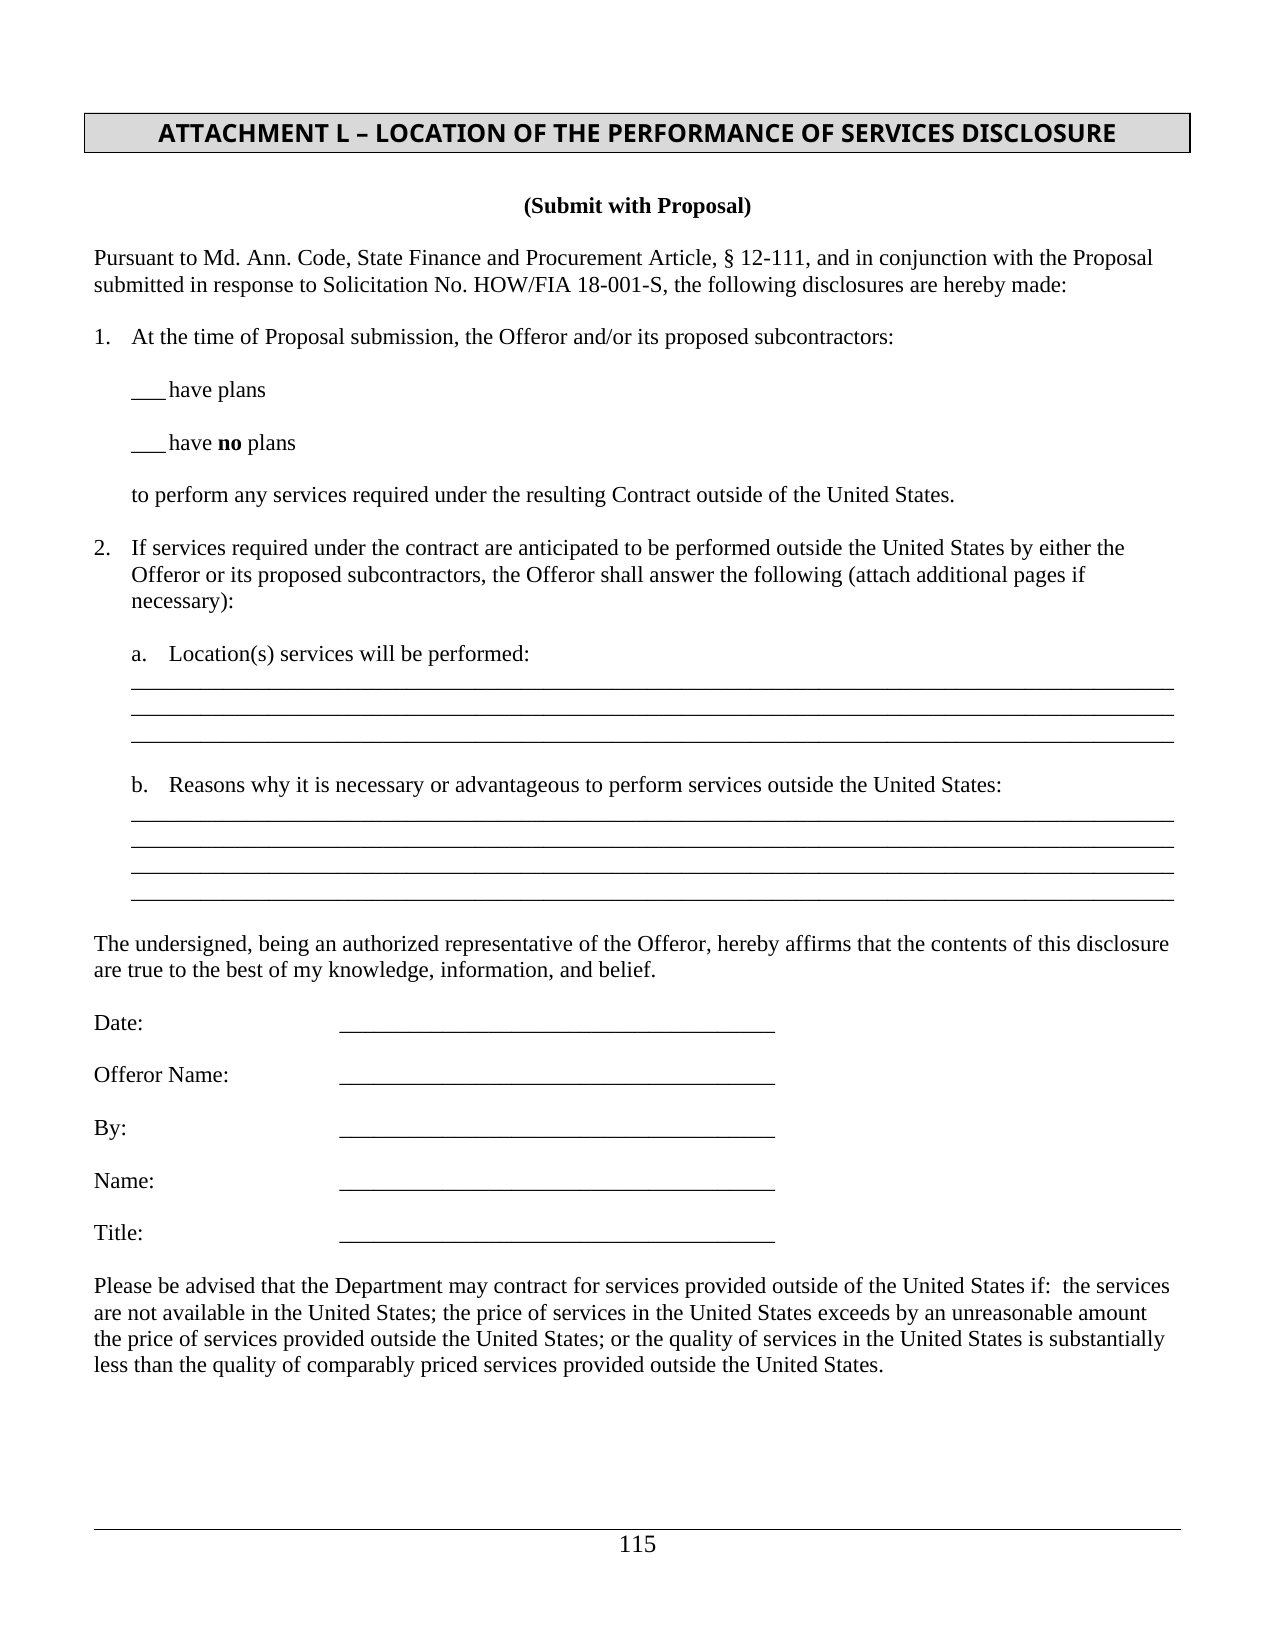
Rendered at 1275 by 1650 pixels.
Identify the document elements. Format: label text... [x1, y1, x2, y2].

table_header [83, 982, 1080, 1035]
text b. Reasons why it is necessary or advantageous to perform services outside the United States: [131, 771, 1181, 798]
text ____________________________________________________________________________________________________________________________________________________________________________________________________________________________________________________________________________________________________________________________________________________________________________ [131, 798, 1181, 903]
text to perform any services required under the resulting Contract outside of the United States. [131, 482, 1181, 508]
text Please be advised that the Department may contract for services provided outside of the United States if: the services are not available in the United States; the price of services in the United States exceeds by an unreasonable amount the price of services provided outside the United States; or the quality of services in the United States is substantially less than the quality of comparably priced services provided outside the United States. [94, 1272, 1181, 1378]
text (Submit with Proposal) [94, 192, 1181, 218]
subtitle ATTACHMENT L – LOCATION OF THE PERFORMANCE OF SERVICES DISCLOSURE [85, 114, 1189, 152]
text a. Location(s) services will be performed: _________________________________________________________________________________________________________________________________________________________________________________________________________________________________________________________________________________ [131, 640, 1181, 745]
text ___ have no plans [131, 429, 1181, 455]
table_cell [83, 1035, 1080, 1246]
text The undersigned, being an authorized representative of the Offeror, hereby affirms that the contents of this disclosure are true to the best of my knowledge, information, and belief. [94, 929, 1181, 982]
list At the time of Proposal submission, the Offeror and/or its proposed subcontractors: [94, 323, 1181, 350]
text Pursuant to Md. Ann. Code, State Finance and Procurement Article, § 12-111, and in conjunction with the Proposal submitted in response to Solicitation No. HOW/FIA 18-001-S, the following disclosures are hereby made: [94, 244, 1181, 297]
text 2. If services required under the contract are anticipated to be performed outside the United States by either the Offeror or its proposed subcontractors, the Offeror shall answer the following (attach additional pages if necessary): [94, 534, 1181, 613]
text ___ have plans [131, 376, 1181, 402]
